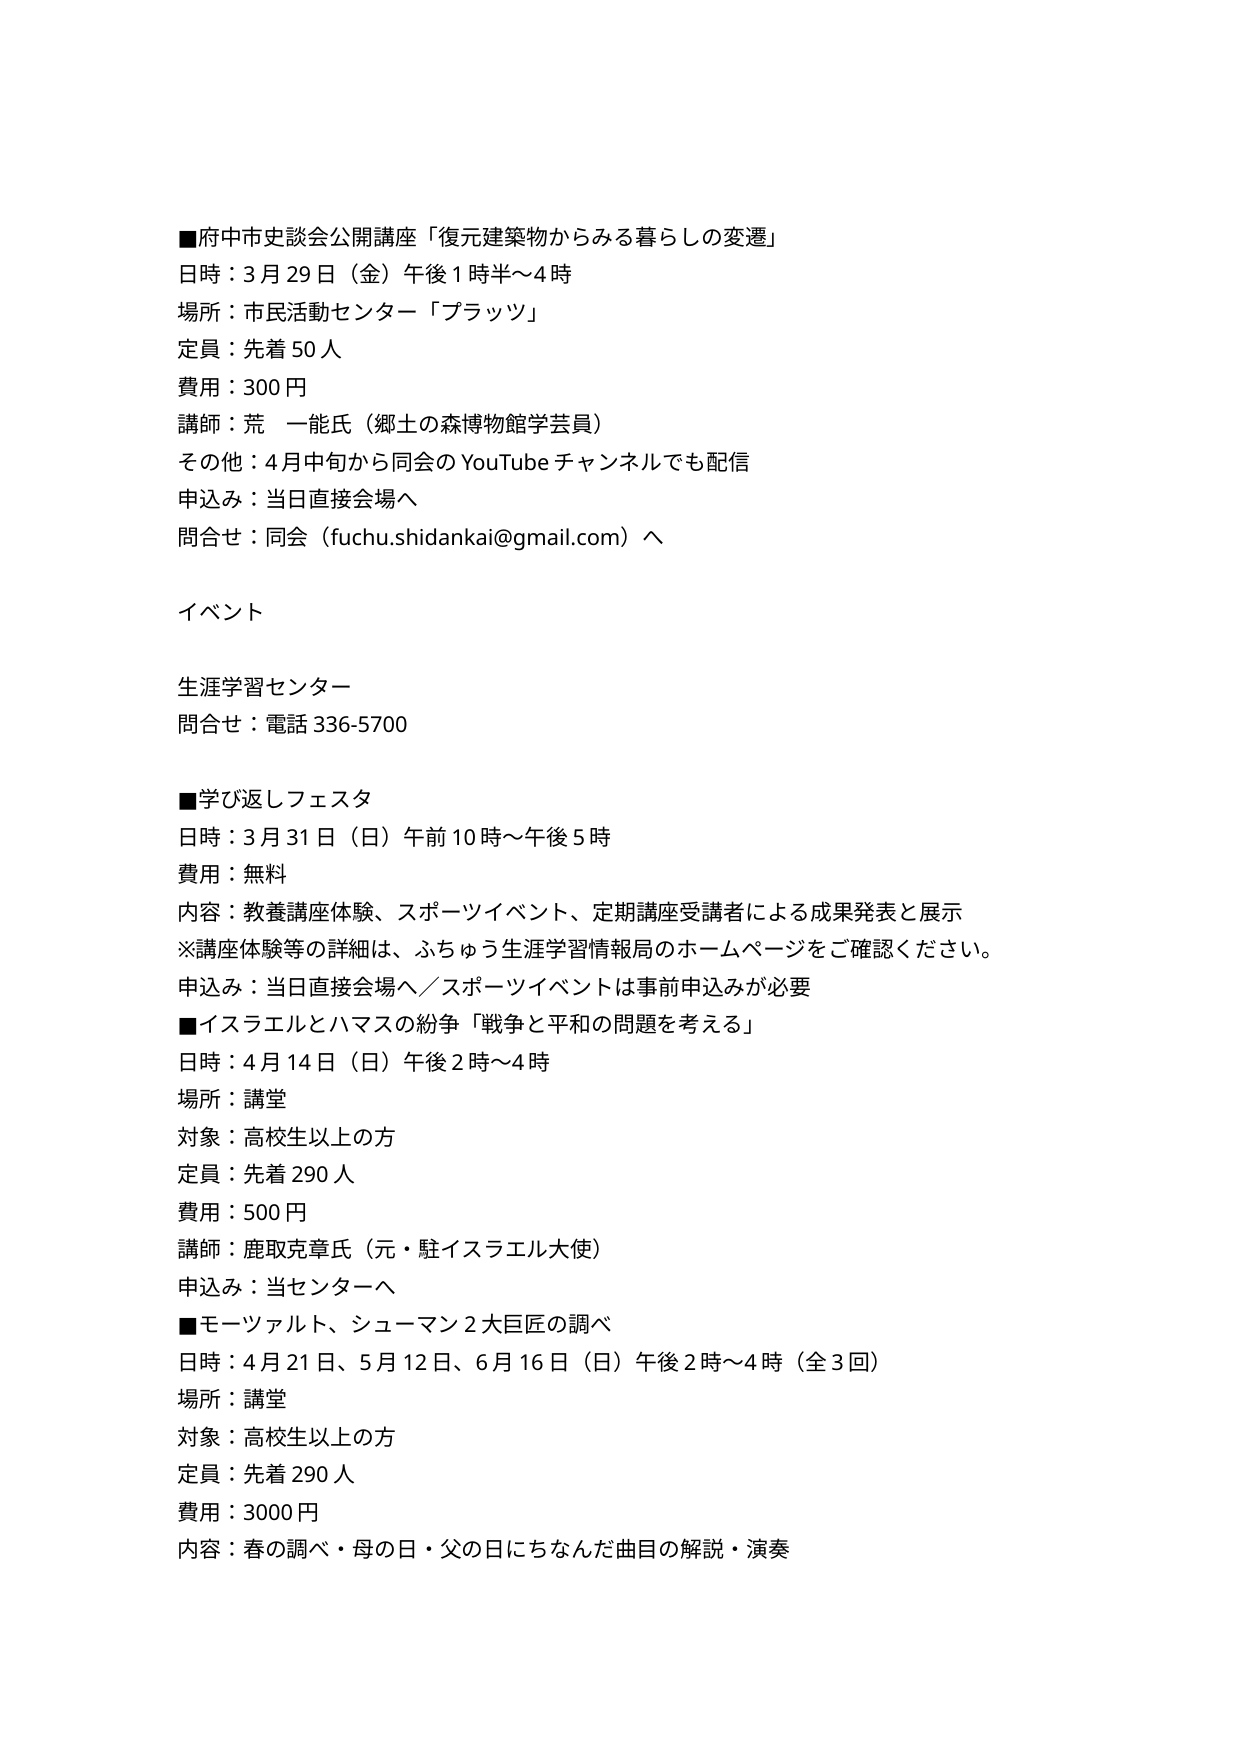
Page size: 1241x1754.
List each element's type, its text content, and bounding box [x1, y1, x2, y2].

text 講師：鹿取克章氏（元・駐イスラエル大使） [177, 1229, 1063, 1267]
text 日時：3月29日（金）午後1時半～4時 [177, 254, 1063, 292]
text 費用：3000円 [177, 1492, 1063, 1529]
text 申込み：当日直接会場へ／スポーツイベントは事前申込みが必要 [177, 967, 1063, 1004]
text ■府中市史談会公開講座「復元建築物からみる暮らしの変遷」 [177, 217, 1063, 254]
text 費用：300円 [177, 367, 1063, 404]
text 場所：講堂 [177, 1079, 1063, 1117]
text ※講座体験等の詳細は、ふちゅう生涯学習情報局のホームページをご確認ください。 [177, 929, 1063, 967]
text イベント [177, 592, 1063, 629]
text 生涯学習センター [177, 667, 1063, 704]
text ■モーツァルト、シューマン2大巨匠の調べ [177, 1304, 1063, 1342]
text ■学び返しフェスタ [177, 779, 1063, 817]
text 場所：市民活動センター「プラッツ」 [177, 292, 1063, 329]
text 定員：先着290人 [177, 1454, 1063, 1492]
text 定員：先着50人 [177, 329, 1063, 367]
text 対象：高校生以上の方 [177, 1117, 1063, 1154]
text 場所：講堂 [177, 1379, 1063, 1417]
text 日時：3月31日（日）午前10時～午後5時 [177, 817, 1063, 854]
text 問合せ：電話336-5700 [177, 704, 1063, 742]
text 対象：高校生以上の方 [177, 1417, 1063, 1454]
text 定員：先着290人 [177, 1154, 1063, 1192]
text 講師：荒 一能氏（郷土の森博物館学芸員） [177, 404, 1063, 442]
text 問合せ：同会（fuchu.shidankai@gmail.com）へ [177, 517, 1063, 554]
text 申込み：当センターへ [177, 1267, 1063, 1304]
text 内容：教養講座体験、スポーツイベント、定期講座受講者による成果発表と展示 [177, 892, 1063, 929]
text 費用：無料 [177, 854, 1063, 892]
text ■イスラエルとハマスの紛争「戦争と平和の問題を考える」 [177, 1004, 1063, 1042]
text その他：4月中旬から同会のYouTubeチャンネルでも配信 [177, 442, 1063, 479]
text 日時：4月14日（日）午後2時～4時 [177, 1042, 1063, 1079]
text 費用：500円 [177, 1192, 1063, 1229]
text 日時：4月21日、5月12日、6月16日（日）午後2時～4時（全3回） [177, 1342, 1063, 1379]
text 申込み：当日直接会場へ [177, 479, 1063, 517]
text 内容：春の調べ・母の日・父の日にちなんだ曲目の解説・演奏 [177, 1529, 1063, 1567]
